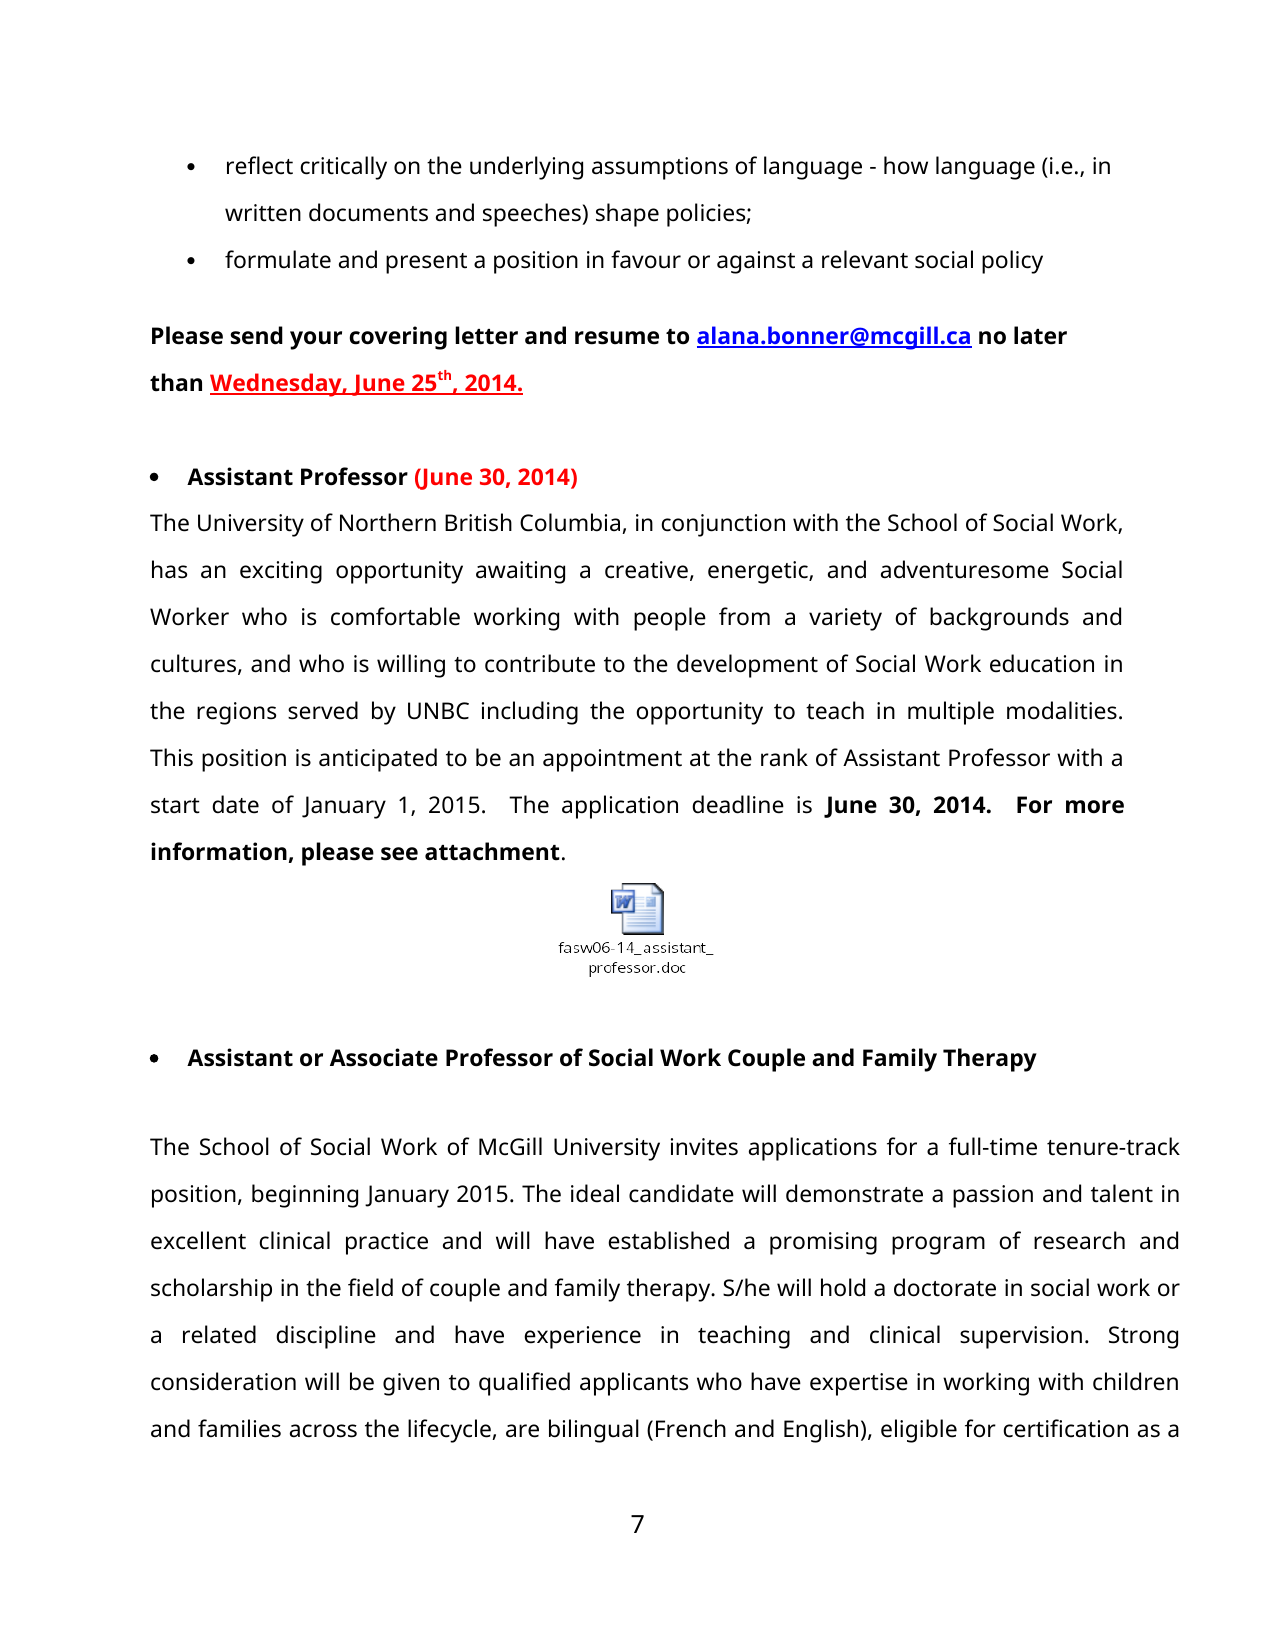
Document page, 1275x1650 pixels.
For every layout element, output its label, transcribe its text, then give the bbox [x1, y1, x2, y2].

list Assistant Professor (June 30, 2014) [150, 460, 1125, 492]
text Please send your covering letter and resume to alana.bonner@mcgill.ca no later than Wednesday, June 25th, 2014. [150, 320, 1125, 398]
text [150, 1131, 1181, 1444]
text The University of Northern British Columbia, in conjunction with the School of Social Work, has an exciting opportunity awaiting a creative, energetic, and adventuresome Social Worker who is comfortable working with people from a variety of backgrounds and cultures, and who is willing to contribute to the development of Social Work education in the regions served by UNBC including the opportunity to teach in multiple modalities. This position is anticipated to be an appointment at the rank of Assistant Professor with a start date of January 1, 2015. The application deadline is June 30, 2014. For more information, please see attachment. [150, 507, 1125, 867]
list formulate and present a position in favour or against a relevant social policy [187, 244, 1125, 275]
list reflect critically on the underlying assumptions of language - how language (i.e., in written documents and speeches) shape policies; [187, 150, 1125, 228]
list Assistant or Associate Professor of Social Work Couple and Family Therapy [150, 1042, 1125, 1073]
